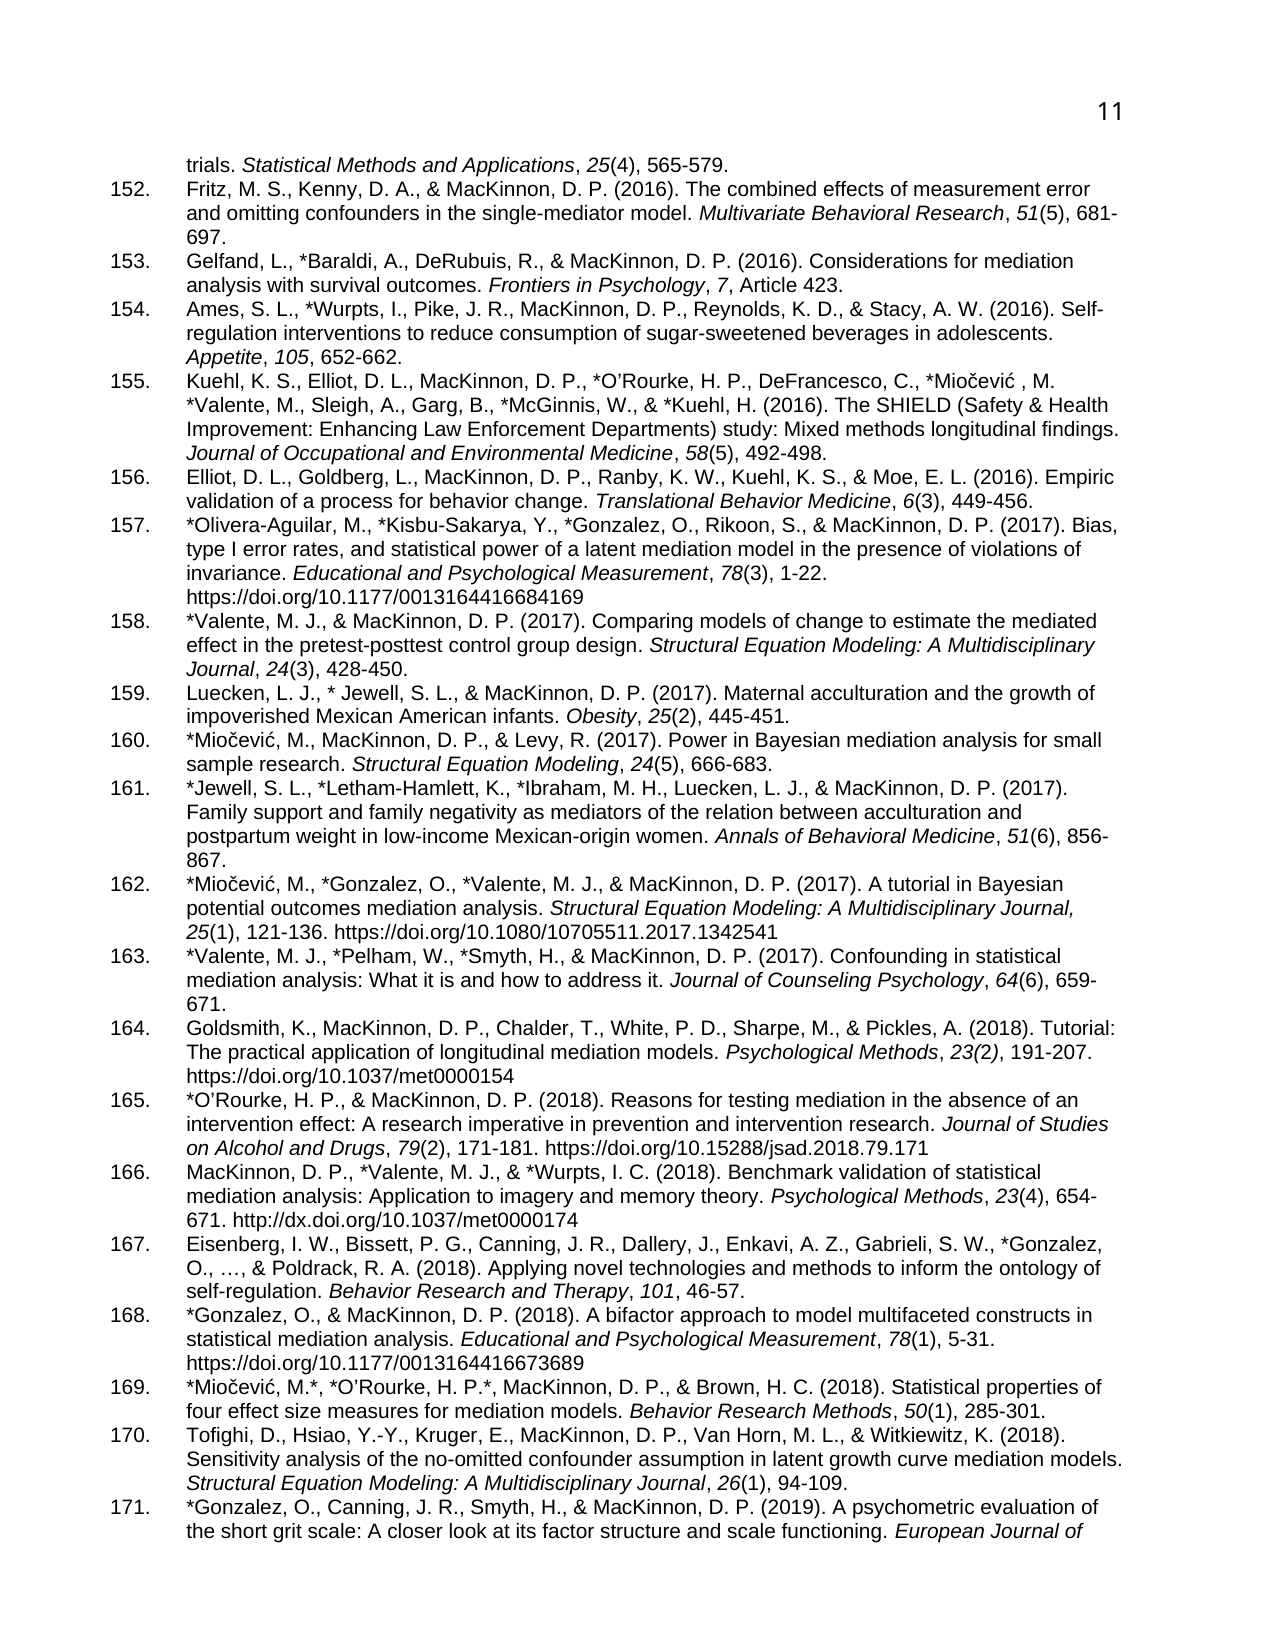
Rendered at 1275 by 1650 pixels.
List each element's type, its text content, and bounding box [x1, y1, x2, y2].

list Gelfand, L., *Baraldi, A., DeRubuis, R., & MacKinnon, D. P. (2016). Considerations for mediation analysis with survival outcomes. Frontiers in Psychology, 7, Article 423. [150, 249, 1125, 297]
list Eisenberg, I. W., Bissett, P. G., Canning, J. R., Dallery, J., Enkavi, A. Z., Gabrieli, S. W., *Gonzalez, O., …, & Poldrack, R. A. (2018). Applying novel technologies and methods to inform the ontology of self-regulation. Behavior Research and Therapy, 101, 46-57. [150, 1231, 1125, 1303]
list Kuehl, K. S., Elliot, D. L., MacKinnon, D. P., *O’Rourke, H. P., DeFrancesco, C., *Miočević , M. *Valente, M., Sleigh, A., Garg, B., *McGinnis, W., & *Kuehl, H. (2016). The SHIELD (Safety & Health Improvement: Enhancing Law Enforcement Departments) study: Mixed methods longitudinal findings. Journal of Occupational and Environmental Medicine, 58(5), 492-498. [150, 369, 1125, 465]
list *Valente, M. J., & MacKinnon, D. P. (2017). Comparing models of change to estimate the mediated effect in the pretest-posttest control group design. Structural Equation Modeling: A Multidisciplinary Journal, 24(3), 428-450. [150, 608, 1125, 680]
list Luecken, L. J., * Jewell, S. L., & MacKinnon, D. P. (2017). Maternal acculturation and the growth of impoverished Mexican American infants. Obesity, 25(2), 445-451. [150, 680, 1125, 728]
list *Miočević, M., *Gonzalez, O., *Valente, M. J., & MacKinnon, D. P. (2017). A tutorial in Bayesian potential outcomes mediation analysis. Structural Equation Modeling: A Multidisciplinary Journal, 25(1), 121-136. https://doi.org/10.1080/10705511.2017.1342541 [150, 872, 1125, 944]
list *Jewell, S. L., *Letham-Hamlett, K., *Ibraham, M. H., Luecken, L. J., & MacKinnon, D. P. (2017). Family support and family negativity as mediators of the relation between acculturation and postpartum weight in low-income Mexican-origin women. Annals of Behavioral Medicine, 51(6), 856-867. [150, 776, 1125, 872]
list Tofighi, D., Hsiao, Y.-Y., Kruger, E., MacKinnon, D. P., Van Horn, M. L., & Witkiewitz, K. (2018). Sensitivity analysis of the no-omitted confounder assumption in latent growth curve mediation models. Structural Equation Modeling: A Multidisciplinary Journal, 26(1), 94-109. [150, 1423, 1125, 1495]
list *Miočević, M.*, *O’Rourke, H. P.*, MacKinnon, D. P., & Brown, H. C. (2018). Statistical properties of four effect size measures for mediation models. Behavior Research Methods, 50(1), 285-301. [150, 1375, 1125, 1423]
list Elliot, D. L., Goldberg, L., MacKinnon, D. P., Ranby, K. W., Kuehl, K. S., & Moe, E. L. (2016). Empiric validation of a process for behavior change. Translational Behavior Medicine, 6(3), 449-456. [150, 465, 1125, 513]
list *Miočević, M., MacKinnon, D. P., & Levy, R. (2017). Power in Bayesian mediation analysis for small sample research. Structural Equation Modeling, 24(5), 666-683. [150, 728, 1125, 776]
list *Gonzalez, O., & MacKinnon, D. P. (2018). A bifactor approach to model multifaceted constructs in statistical mediation analysis. Educational and Psychological Measurement, 78(1), 5-31. https://doi.org/10.1177/0013164416673689 [150, 1303, 1125, 1375]
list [150, 1495, 1125, 1543]
list *O’Rourke, H. P., & MacKinnon, D. P. (2018). Reasons for testing mediation in the absence of an intervention effect: A research imperative in prevention and intervention research. Journal of Studies on Alcohol and Drugs, 79(2), 171-181. https://doi.org/10.15288/jsad.2018.79.171 [150, 1088, 1125, 1159]
list Ames, S. L., *Wurpts, I., Pike, J. R., MacKinnon, D. P., Reynolds, K. D., & Stacy, A. W. (2016). Self-regulation interventions to reduce consumption of sugar-sweetened beverages in adolescents. Appetite, 105, 652-662. [150, 297, 1125, 369]
list MacKinnon, D. P., *Valente, M. J., & *Wurpts, I. C. (2018). Benchmark validation of statistical mediation analysis: Application to imagery and memory theory. Psychological Methods, 23(4), 654-671. http://dx.doi.org/10.1037/met0000174 [150, 1159, 1125, 1231]
list *Olivera-Aguilar, M., *Kisbu-Sakarya, Y., *Gonzalez, O., Rikoon, S., & MacKinnon, D. P. (2017). Bias, type I error rates, and statistical power of a latent mediation model in the presence of violations of invariance. Educational and Psychological Measurement, 78(3), 1-22. https://doi.org/10.1177/0013164416684169 [150, 513, 1125, 608]
list *Valente, M. J., *Pelham, W., *Smyth, H., & MacKinnon, D. P. (2017). Confounding in statistical mediation analysis: What it is and how to address it. Journal of Counseling Psychology, 64(6), 659-671. [150, 944, 1125, 1016]
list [150, 153, 1125, 177]
list Fritz, M. S., Kenny, D. A., & MacKinnon, D. P. (2016). The combined effects of measurement error and omitting confounders in the single-mediator model. Multivariate Behavioral Research, 51(5), 681-697. [150, 177, 1125, 249]
list Goldsmith, K., MacKinnon, D. P., Chalder, T., White, P. D., Sharpe, M., & Pickles, A. (2018). Tutorial: The practical application of longitudinal mediation models. Psychological Methods, 23(2), 191-207. https://doi.org/10.1037/met0000154 [150, 1016, 1125, 1088]
